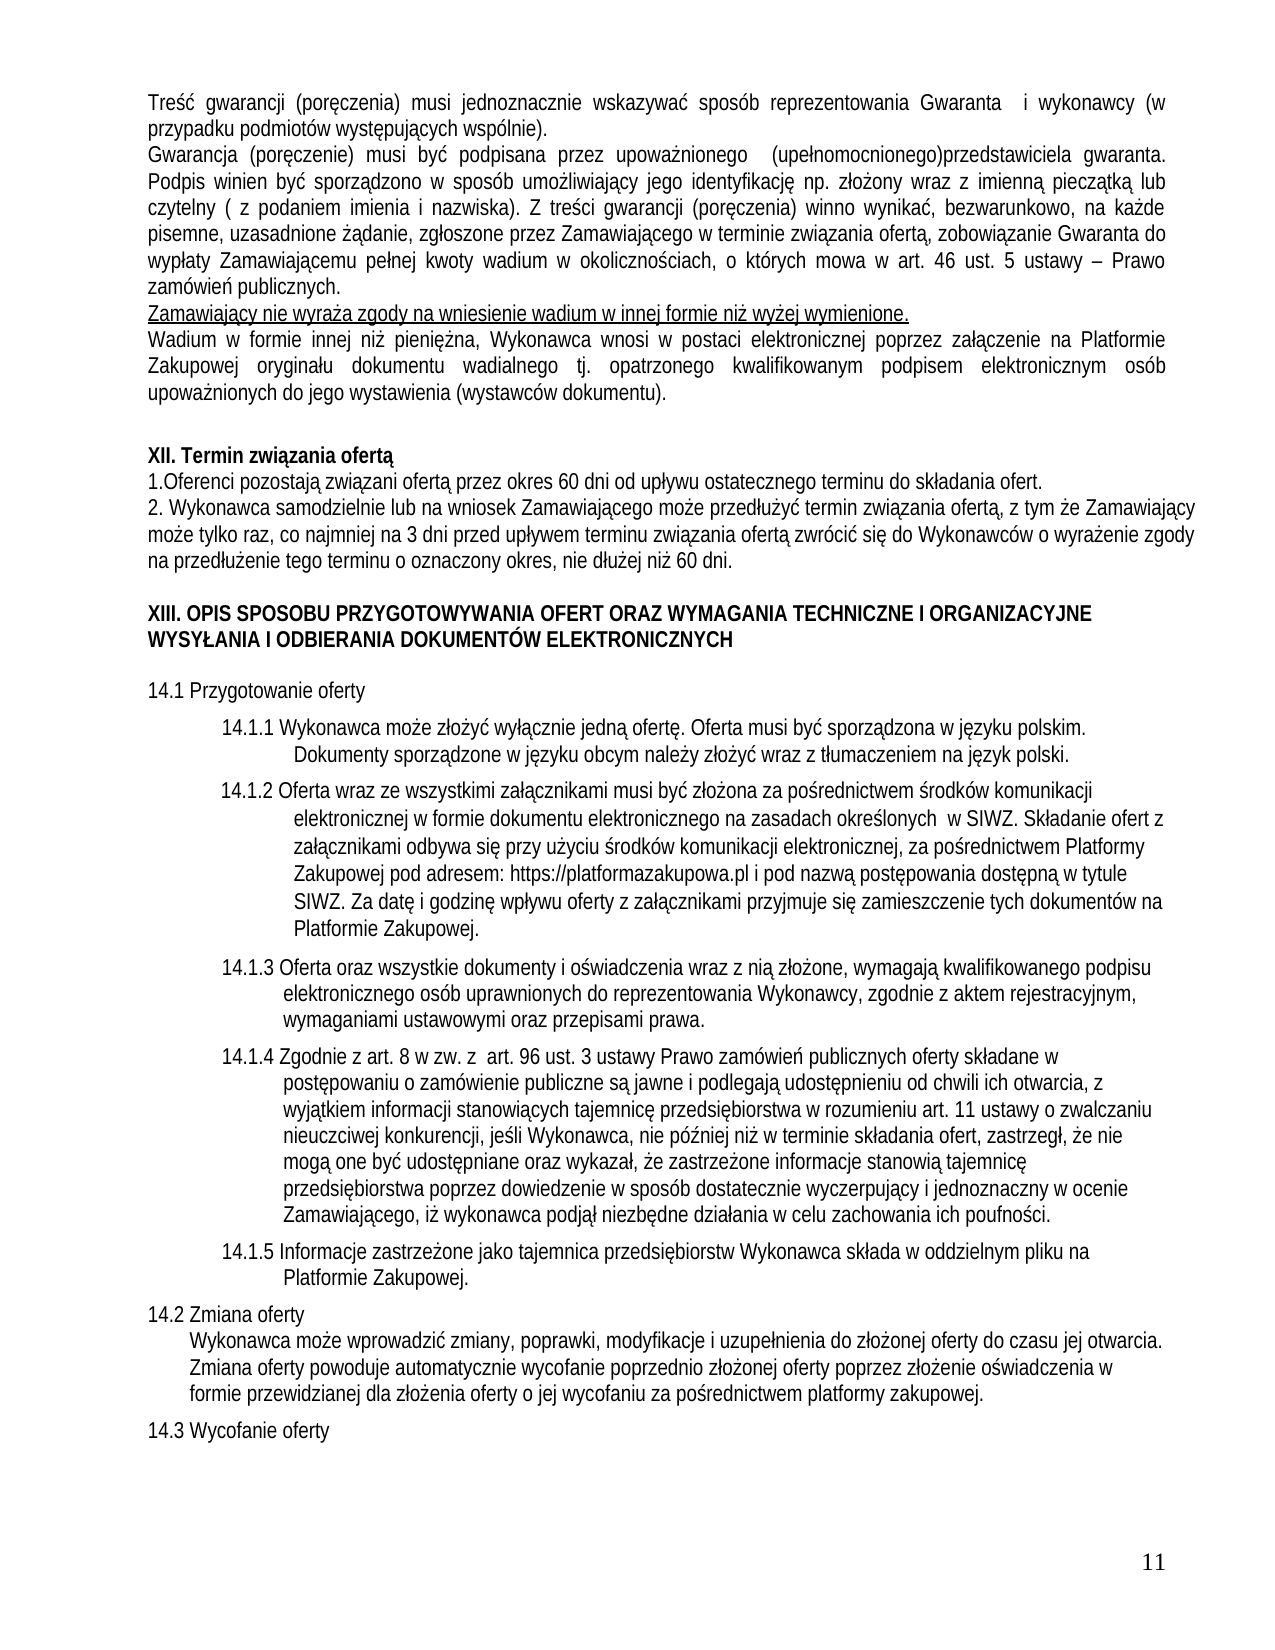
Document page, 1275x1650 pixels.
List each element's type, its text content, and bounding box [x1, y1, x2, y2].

text 14.1.5 Informacje zastrzeżone jako tajemnica przedsiębiorstw Wykonawca składa w oddzielnym pliku na Platformie Zakupowej. [222, 1238, 1166, 1291]
text 14.1.2 Oferta wraz ze wszystkimi załącznikami musi być złożona za pośrednictwem środków komunikacji elektronicznej w formie dokumentu elektronicznego na zasadach określonych w SIWZ. Składanie ofert z załącznikami odbywa się przy użyciu środków komunikacji elektronicznej, za pośrednictwem Platformy Zakupowej pod adresem: https://platformazakupowa.pl i pod nazwą postępowania dostępną w tytule SIWZ. Za datę i godzinę wpływu oferty z załącznikami przyjmuje się zamieszczenie tych dokumentów na Platformie Zakupowej. [221, 777, 1166, 942]
text 14.1 Przygotowanie oferty [148, 677, 1166, 704]
text Zamawiający nie wyraża zgody na wniesienie wadium w innej formie niż wyżej wymienione. [148, 299, 1166, 326]
text 2. Wykonawca samodzielnie lub na wniosek Zamawiającego może przedłużyć termin związania ofertą, z tym że Zamawiający może tylko raz, co najmniej na 3 dni przed upływem terminu związania ofertą zwrócić się do Wykonawców o wyrażenie zgody na przedłużenie tego terminu o oznaczony okres, nie dłużej niż 60 dni. [148, 494, 1196, 573]
text 14.1.4 Zgodnie z art. 8 w zw. z art. 96 ust. 3 ustawy Prawo zamówień publicznych oferty składane w postępowaniu o zamówienie publiczne są jawne i podlegają udostępnieniu od chwili ich otwarcia, z wyjątkiem informacji stanowiących tajemnicę przedsiębiorstwa w rozumieniu art. 11 ustawy o zwalczaniu nieuczciwej konkurencji, jeśli Wykonawca, nie później niż w terminie składania ofert, zastrzegł, że nie mogą one być udostępniane oraz wykazał, że zastrzeżone informacje stanowią tajemnicę przedsiębiorstwa poprzez dowiedzenie w sposób dostatecznie wyczerpujący i jednoznaczny w ocenie Zamawiającego, iż wykonawca podjął niezbędne działania w celu zachowania ich poufności. [222, 1043, 1166, 1227]
text Treść gwarancji (poręczenia) musi jednoznacznie wskazywać sposób reprezentowania Gwaranta i wykonawcy (w przypadku podmiotów występujących wspólnie). [148, 89, 1166, 141]
text 14.3 Wycofanie oferty [148, 1417, 1166, 1443]
text 14.1.1 Wykonawca może złożyć wyłącznie jedną ofertę. Oferta musi być sporządzona w języku polskim. Dokumenty sporządzone w języku obcym należy złożyć wraz z tłumaczeniem na język polski. [222, 714, 1166, 767]
text XIII. OPIS SPOSOBU PRZYGOTOWYWANIA OFERT ORAZ WYMAGANIA TECHNICZNE I ORGANIZACYJNE WYSYŁANIA I ODBIERANIA DOKUMENTÓW ELEKTRONICZNYCH [148, 600, 1166, 652]
text 1.Oferenci pozostają związani ofertą przez okres 60 dni od upływu ostatecznego terminu do składania ofert. [148, 468, 1196, 494]
text Wadium w formie innej niż pieniężna, Wykonawca wnosi w postaci elektronicznej poprzez załączenie na Platformie Zakupowej oryginału dokumentu wadialnego tj. opatrzonego kwalifikowanym podpisem elektronicznym osób upoważnionych do jego wystawienia (wystawców dokumentu). [148, 326, 1166, 405]
text Gwarancja (poręczenie) musi być podpisana przez upoważnionego (upełnomocnionego)przedstawiciela gwaranta. Podpis winien być sporządzono w sposób umożliwiający jego identyfikację np. złożony wraz z imienną pieczątką lub czytelny ( z podaniem imienia i nazwiska). Z treści gwarancji (poręczenia) winno wynikać, bezwarunkowo, na każde pisemne, uzasadnione żądanie, zgłoszone przez Zamawiającego w terminie związania ofertą, zobowiązanie Gwaranta do wypłaty Zamawiającemu pełnej kwoty wadium w okolicznościach, o których mowa w art. 46 ust. 5 ustawy – Prawo zamówień publicznych. [148, 141, 1166, 299]
text Wykonawca może wprowadzić zmiany, poprawki, modyfikacje i uzupełnienia do złożonej oferty do czasu jej otwarcia. Zmiana oferty powoduje automatycznie wycofanie poprzednio złożonej oferty poprzez złożenie oświadczenia w formie przewidzianej dla złożenia oferty o jej wycofaniu za pośrednictwem platformy zakupowej. [189, 1327, 1166, 1406]
text 14.2 Zmiana oferty [148, 1301, 1166, 1327]
text 14.1.3 Oferta oraz wszystkie dokumenty i oświadczenia wraz z nią złożone, wymagają kwalifikowanego podpisu elektronicznego osób uprawnionych do reprezentowania Wykonawcy, zgodnie z aktem rejestracyjnym, wymaganiami ustawowymi oraz przepisami prawa. [222, 953, 1166, 1032]
text XII. Termin związania ofertą [148, 442, 1196, 468]
